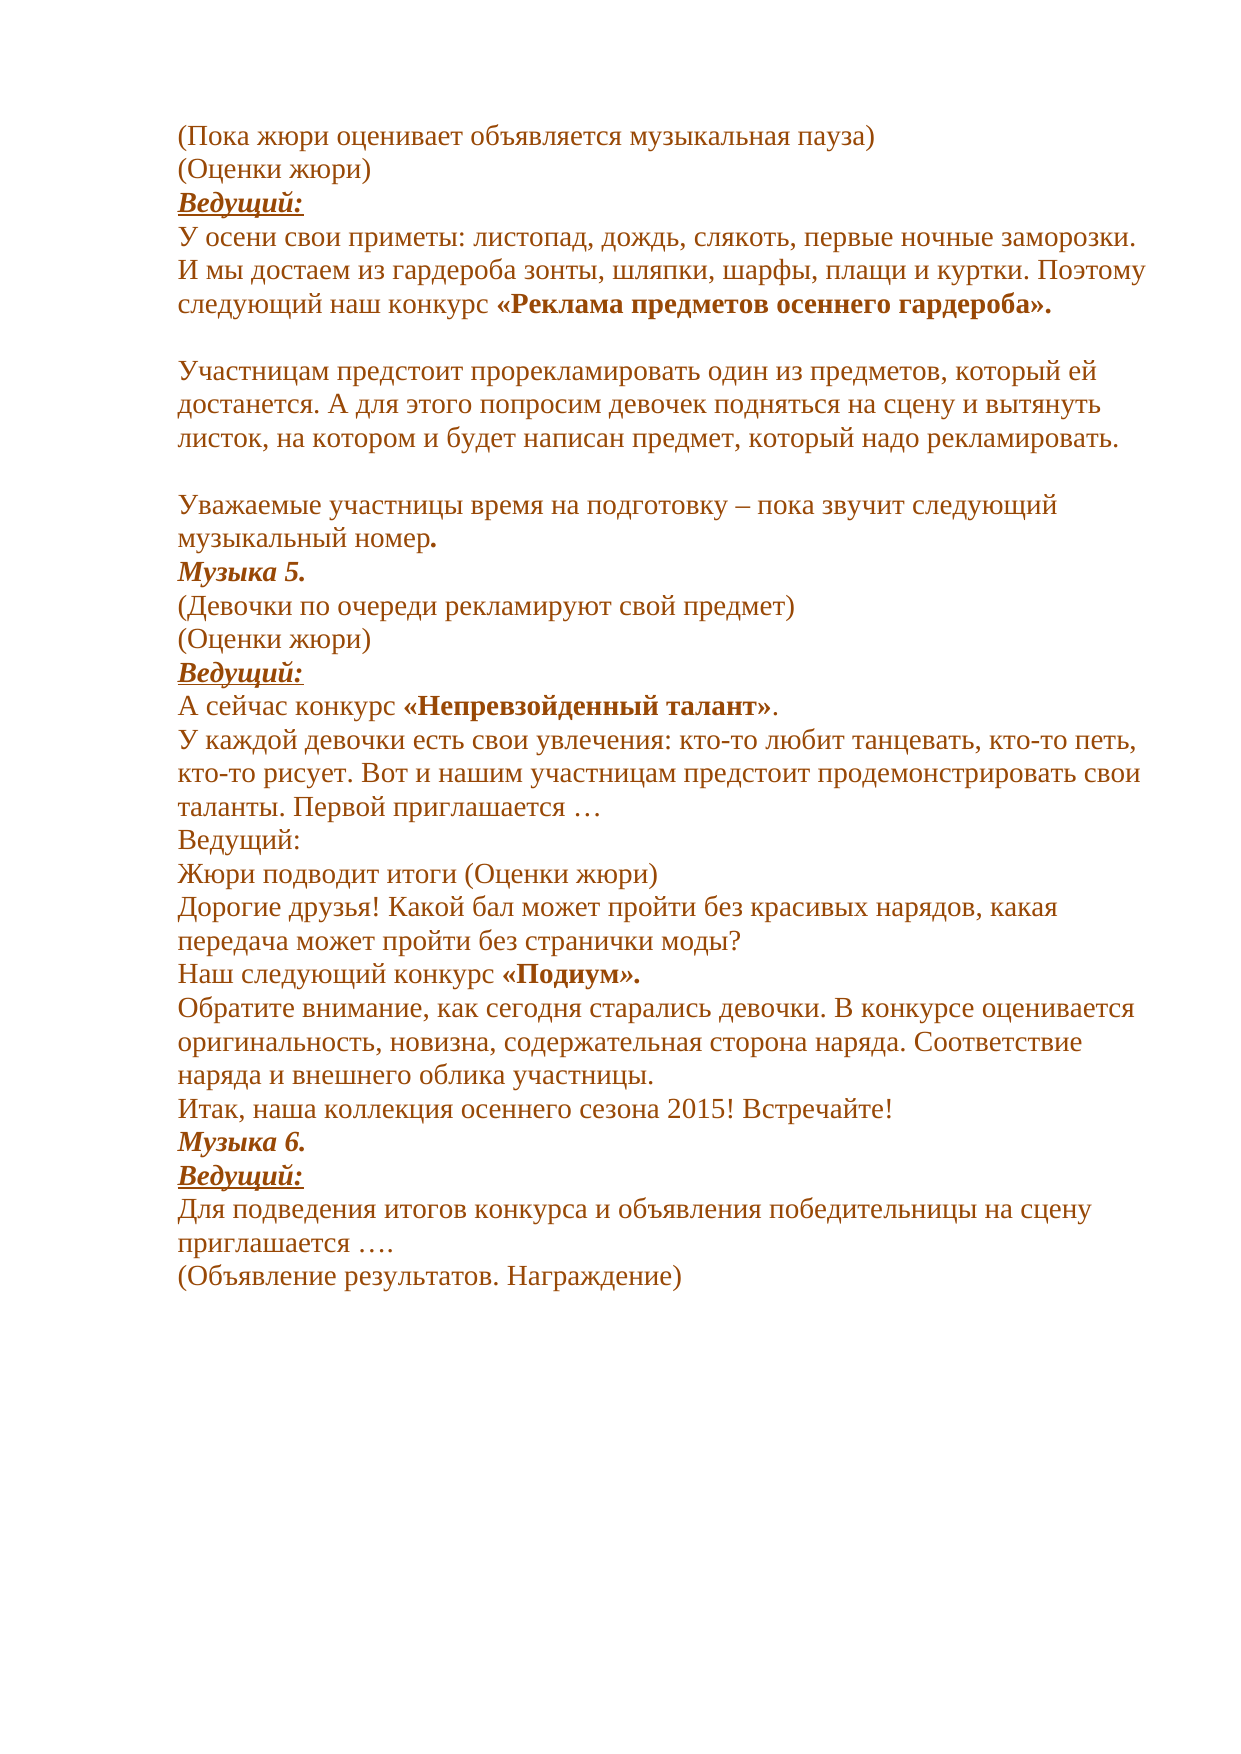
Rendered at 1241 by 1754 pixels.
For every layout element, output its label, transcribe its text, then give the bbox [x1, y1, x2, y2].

text Музыка 5. [177, 554, 1152, 588]
text Обратите внимание, как сегодня старались девочки. В конкурсе оценивается оригинальность, новизна, содержательная сторона наряда. Соответствие наряда и внешнего облика участницы. [177, 990, 1152, 1091]
text Ведущий: [177, 1158, 1152, 1191]
text Уважаемые участницы время на подготовку – пока звучит следующий музыкальный номер. [177, 487, 1152, 554]
text Ведущий: [177, 185, 1152, 219]
text Ведущий: [177, 655, 1152, 688]
text (Пока жюри оценивает объявляется музыкальная пауза) [177, 118, 1152, 152]
text А сейчас конкурс «Непревзойденный талант». [177, 688, 1152, 722]
text (Девочки по очереди рекламируют свой предмет) [177, 588, 1152, 621]
text Музыка 6. [177, 1124, 1152, 1158]
text У осени свои приметы: листопад, дождь, слякоть, первые ночные заморозки. И мы достаем из гардероба зонты, шляпки, шарфы, плащи и куртки. Поэтому следующий наш конкурс «Реклама предметов осеннего гардероба». [177, 219, 1152, 319]
text (Оценки жюри) [177, 152, 1152, 185]
text (Объявление результатов. Награждение) [177, 1258, 1152, 1292]
text Итак, наша коллекция осеннего сезона 2015! Встречайте! [177, 1091, 1152, 1124]
text Дорогие друзья! Какой бал может пройти без красивых нарядов, какая передача может пройти без странички моды? [177, 889, 1152, 957]
text Участницам предстоит прорекламировать один из предметов, который ей достанется. А для этого попросим девочек подняться на сцену и вытянуть листок, на котором и будет написан предмет, который надо рекламировать. [177, 353, 1152, 453]
text Для подведения итогов конкурса и объявления победительницы на сцену приглашается …. [177, 1191, 1152, 1258]
text Ведущий: [177, 822, 1152, 856]
text Наш следующий конкурс «Подиум». [177, 957, 1152, 990]
text Жюри подводит итоги (Оценки жюри) [177, 856, 1152, 889]
text (Оценки жюри) [177, 621, 1152, 655]
text У каждой девочки есть свои увлечения: кто-то любит танцевать, кто-то петь, кто-то рисует. Вот и нашим участницам предстоит продемонстрировать свои таланты. Первой приглашается … [177, 722, 1152, 822]
